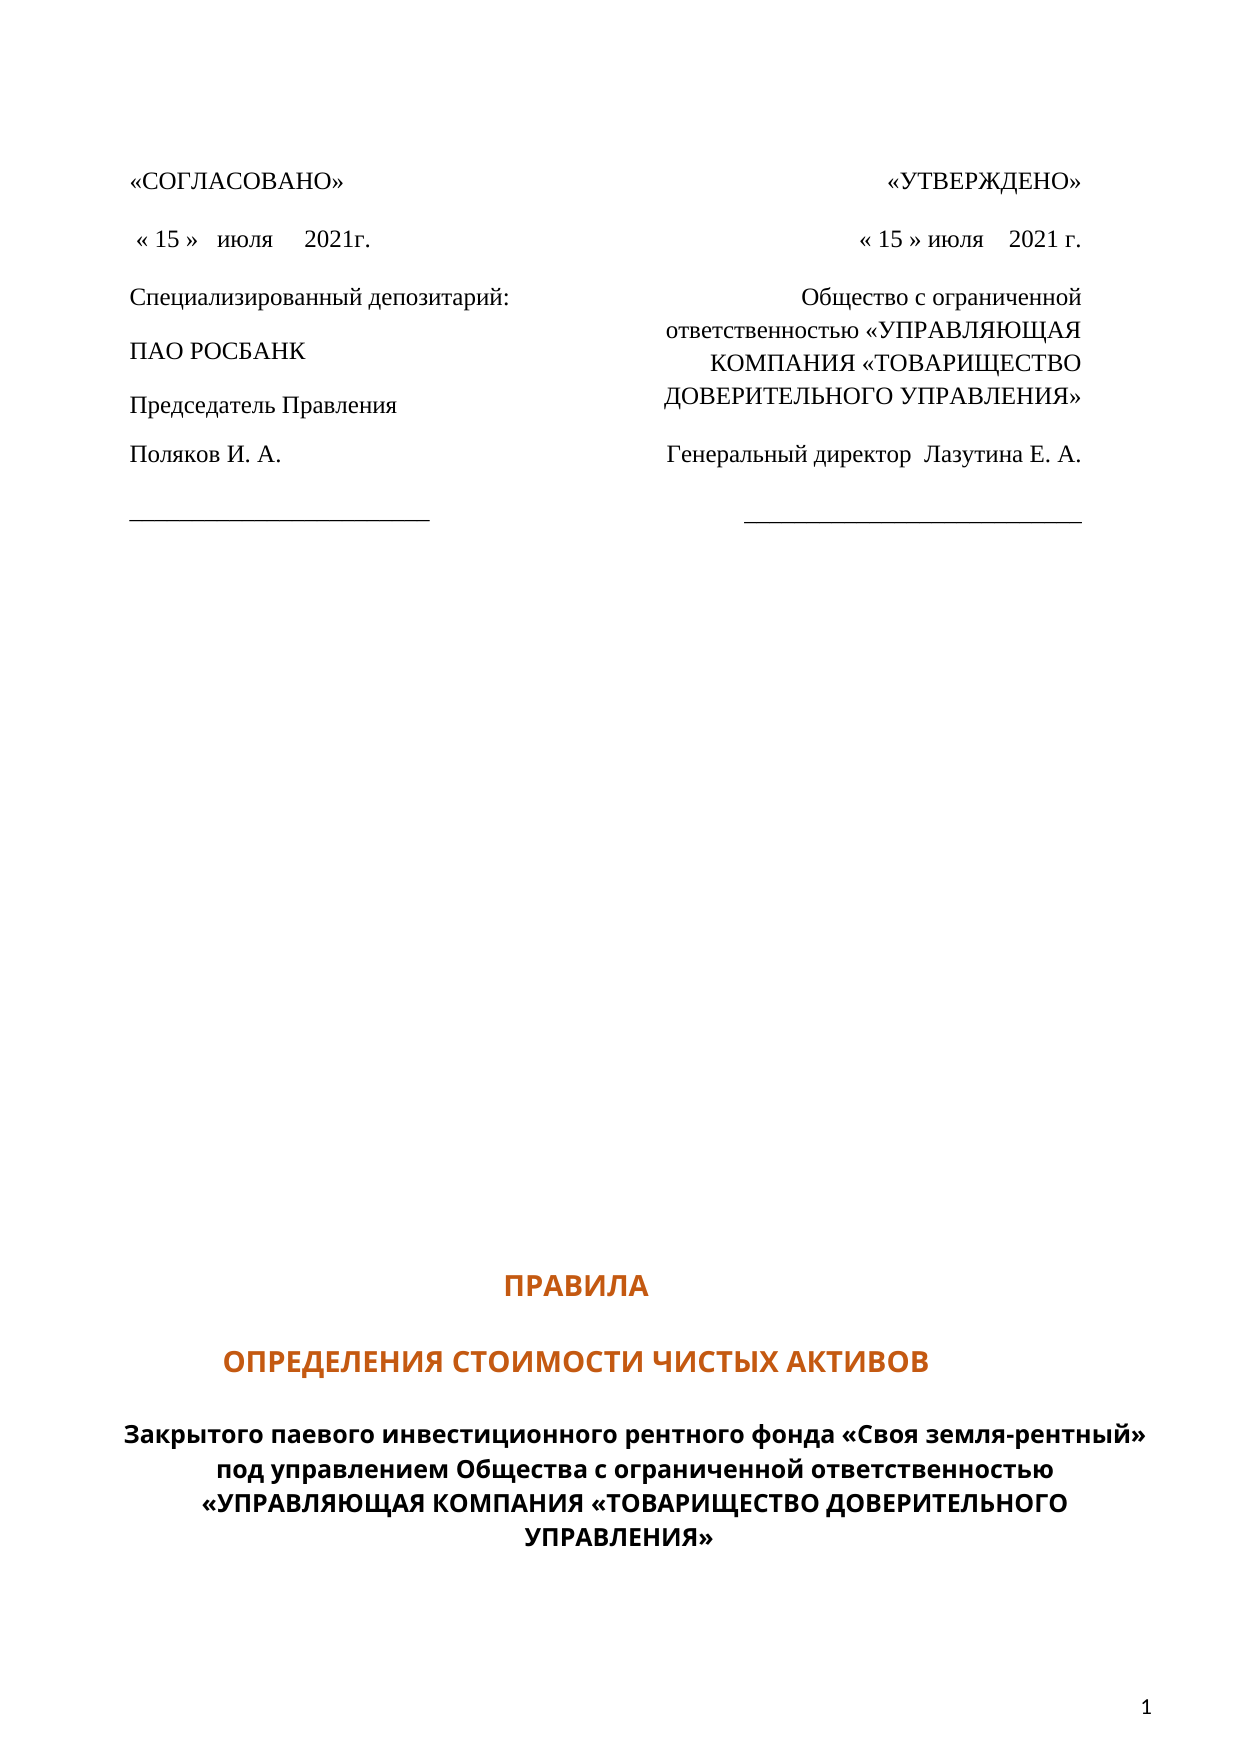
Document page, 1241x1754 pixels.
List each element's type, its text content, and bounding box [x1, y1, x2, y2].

table_header «СОГЛАСОВАНО» « 15 » июля 2021г. Специализированный депозитарий: ПАО РОСБАНК Председатель Правления Поляков И. А. ________________________ [118, 141, 616, 547]
table_header «УТВЕРЖДЕНО» « 15 » июля 2021 г. Общество с ограниченной ответственностью «УПРАВЛЯЮЩАЯ КОМПАНИЯ «ТОВАРИЩЕСТВО ДОВЕРИТЕЛЬНОГО УПРАВЛЕНИЯ» Генеральный директор Лазутина Е. А. ___________________________ [616, 141, 1093, 547]
text «УПРАВЛЯЮЩАЯ КОМПАНИЯ «ТОВАРИЩЕСТВО ДОВЕРИТЕЛЬНОГО УПРАВЛЕНИЯ» [118, 1485, 1152, 1553]
text под управлением Общества с ограниченной ответственностью [118, 1451, 1152, 1485]
text определения стоимости чистых активов [118, 1341, 1034, 1381]
text Правила [118, 1265, 1034, 1304]
text Закрытого паевого инвестиционного рентного фонда «Своя земля-рентный» [118, 1417, 1152, 1451]
